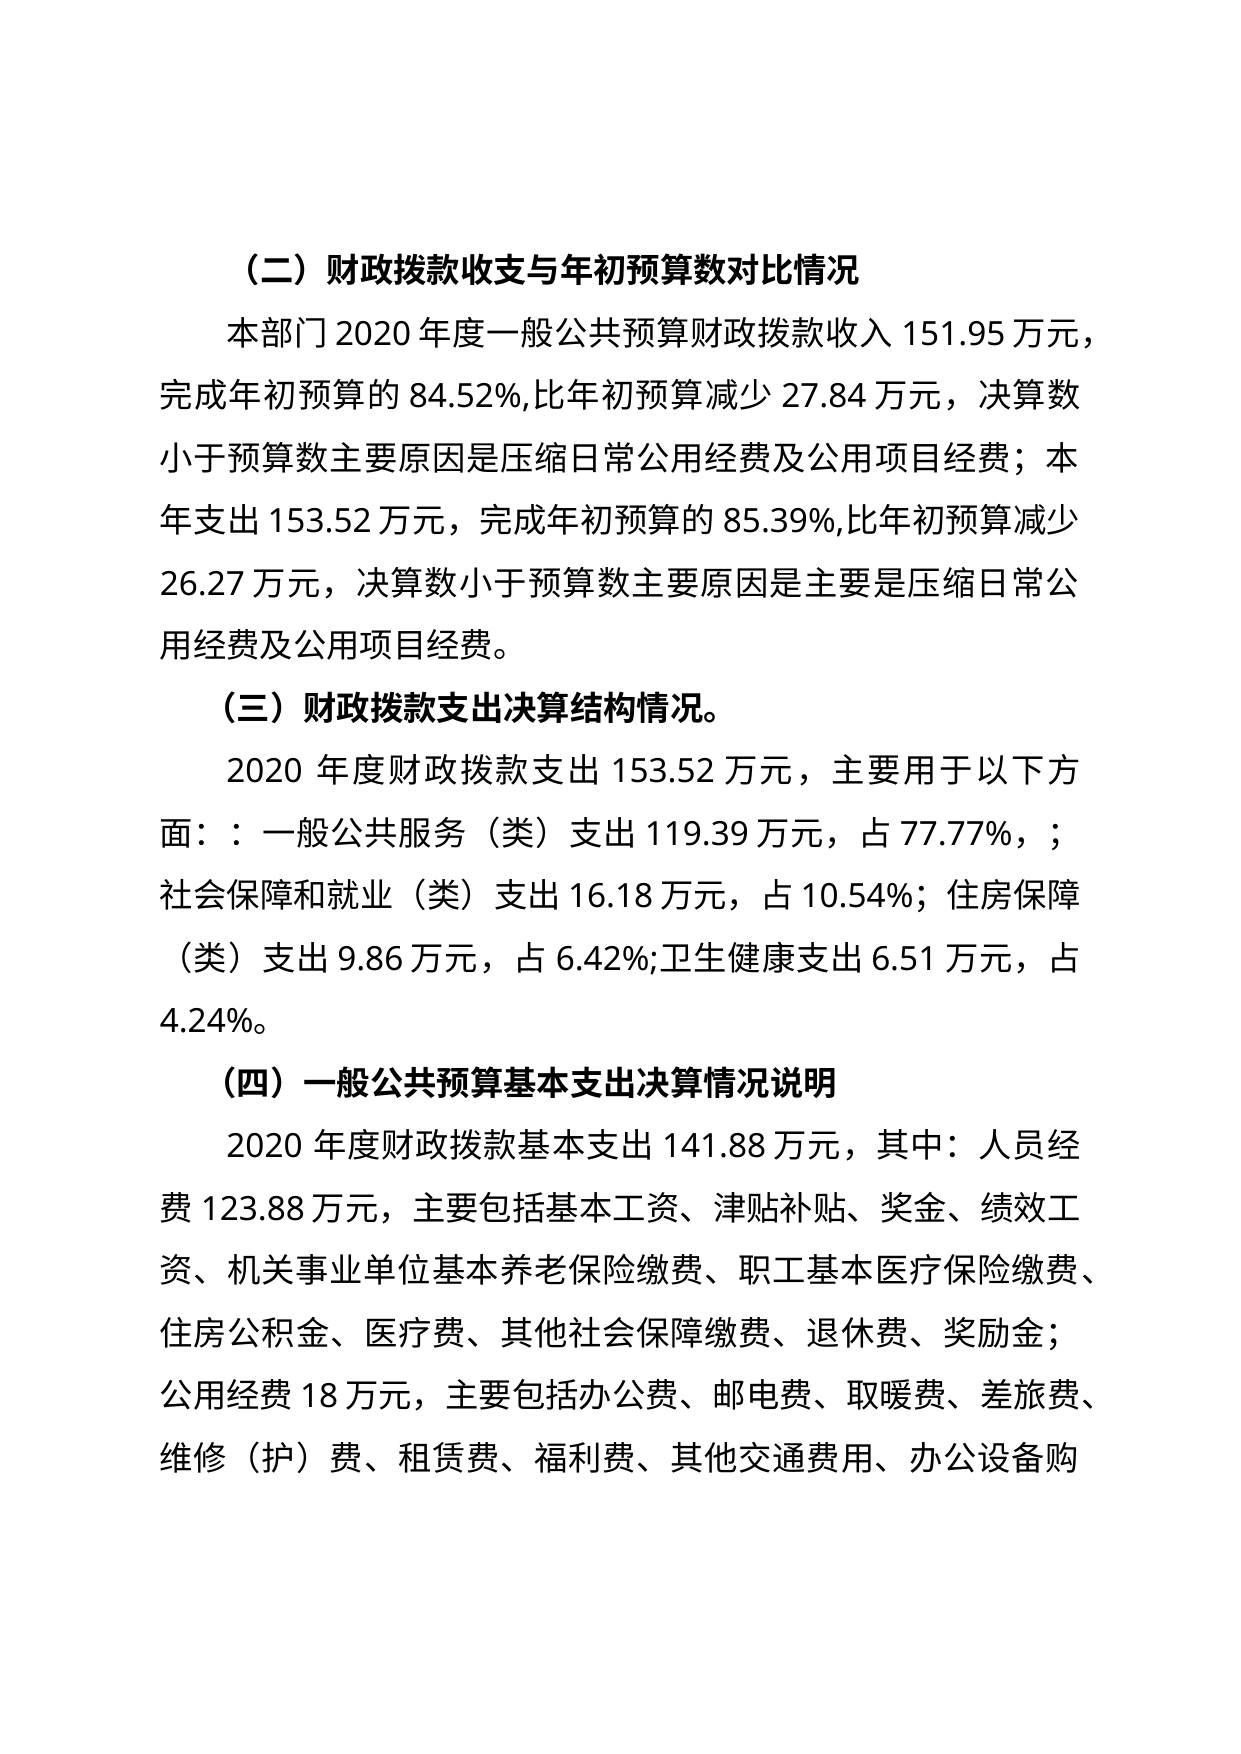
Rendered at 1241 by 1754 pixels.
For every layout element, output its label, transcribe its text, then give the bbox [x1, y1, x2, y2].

text （四）一般公共预算基本支出决算情况说明 [203, 1045, 1081, 1108]
text 2020 年度财政拨款支出153.52万元，主要用于以下方面：：一般公共服务（类）支出119.39万元，占77.77%，；社会保障和就业（类）支出16.18万元，占10.54%；住房保障（类）支出9.86万元，占 6.42%;卫生健康支出6.51万元，占4.24%。 [159, 733, 1081, 1045]
list 财政拨款支出决算结构情况。 [203, 670, 1081, 733]
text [159, 1108, 1081, 1483]
text （二）财政拨款收支与年初预算数对比情况 [159, 233, 1081, 295]
text 本部门2020年度一般公共预算财政拨款收入151.95万元，完成年初预算的84.52%,比年初预算减少27.84万元，决算数小于预算数主要原因是压缩日常公用经费及公用项目经费；本年支出153.52万元，完成年初预算的85.39%,比年初预算减少26.27万元，决算数小于预算数主要原因是主要是压缩日常公用经费及公用项目经费。 [159, 295, 1081, 670]
